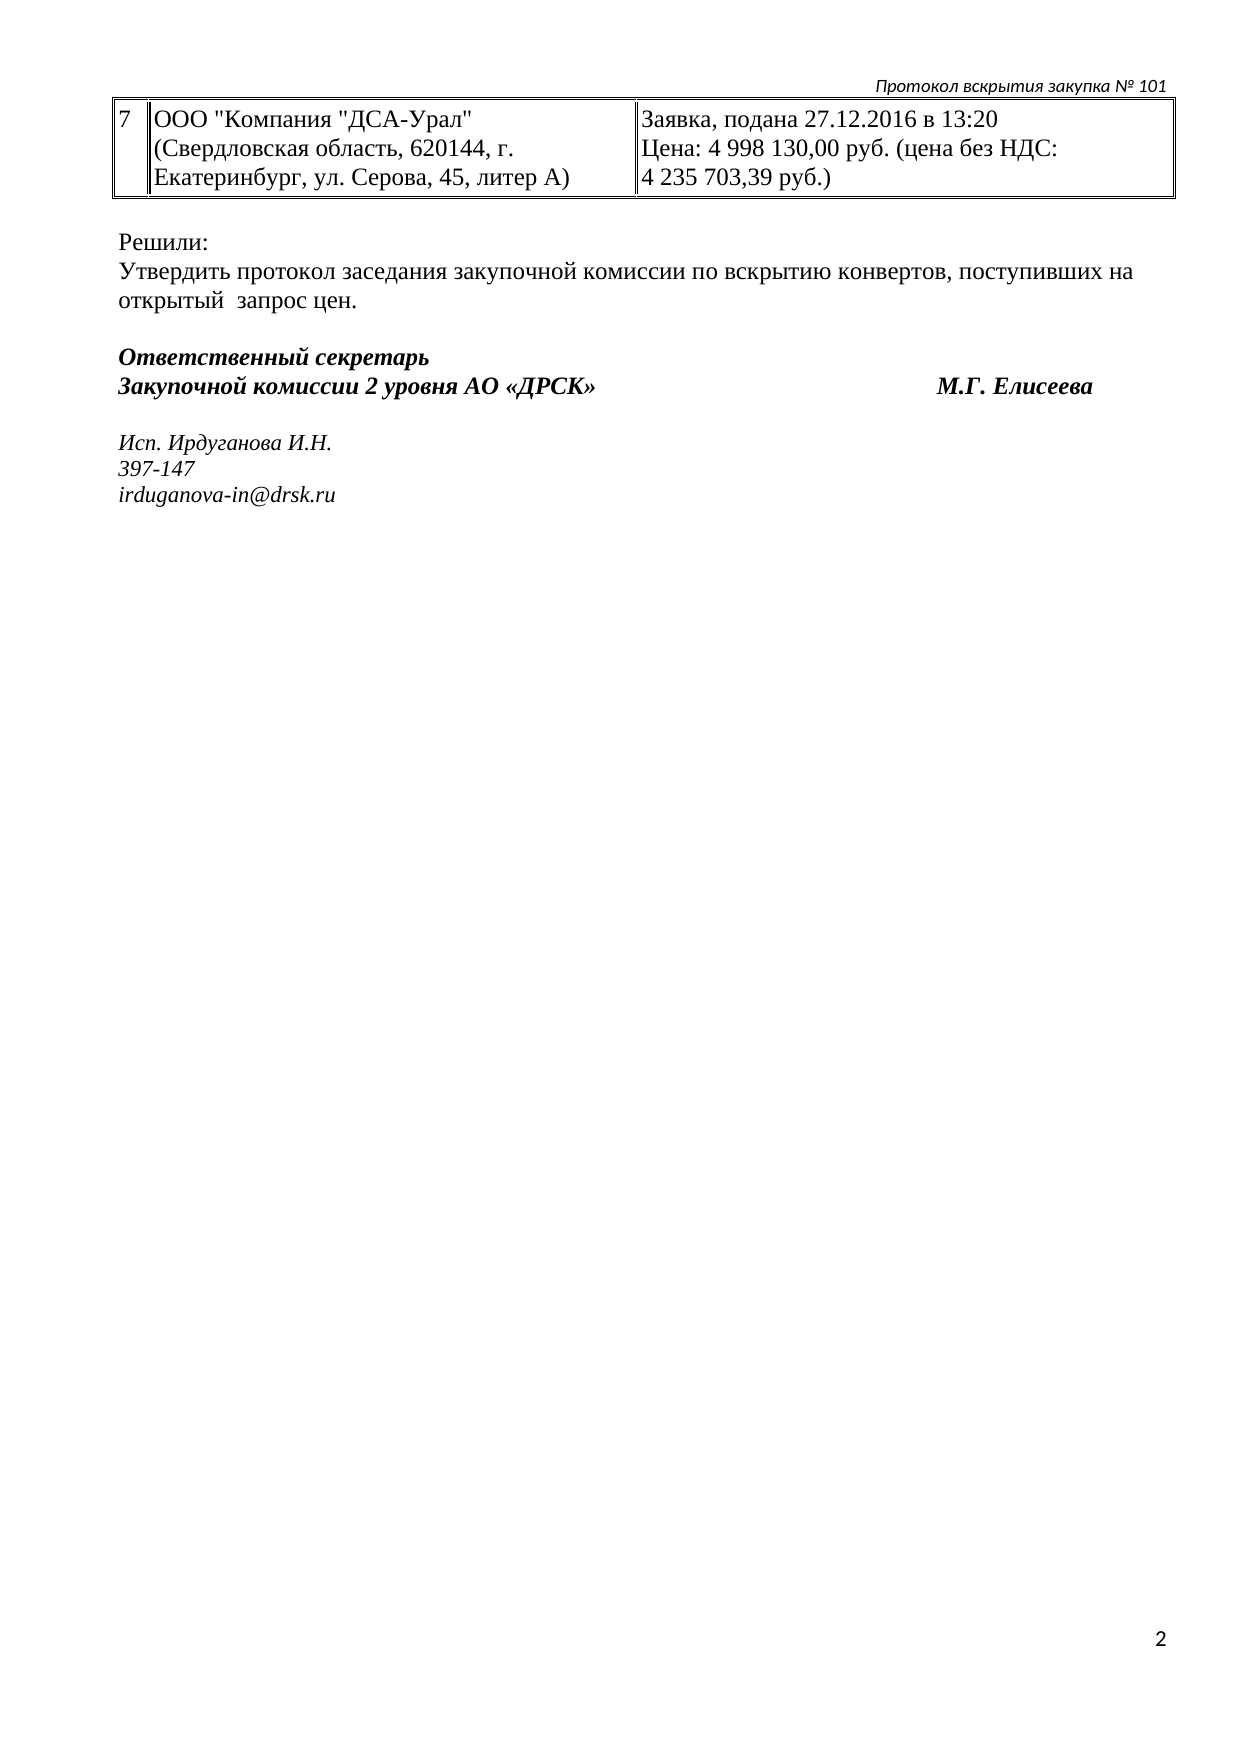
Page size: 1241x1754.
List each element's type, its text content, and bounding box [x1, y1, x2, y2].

table_cell 7 [114, 98, 149, 196]
text Исп. Ирдуганова И.Н. [118, 429, 1167, 455]
text Решили: [118, 227, 1167, 256]
text irduganova-in@drsk.ru [118, 481, 1167, 508]
table_cell ООО "Компания "ДСА-Урал" (Свердловская область, 620144, г. Екатеринбург, ул. Серова, 45, литер А) [149, 100, 637, 196]
text 397-147 [118, 455, 1167, 481]
text Закупочной комиссии 2 уровня АО «ДРСК» М.Г. Елисеева [118, 371, 1167, 400]
table_cell Заявка, подана 27.12.2016 в 13:20 Цена: 4 998 130,00 руб. (цена без НДС: 4 235 703,39 руб.) [637, 100, 1173, 196]
text Ответственный секретарь [118, 342, 1167, 371]
text Утвердить протокол заседания закупочной комиссии по вскрытию конвертов, поступивших на открытый запрос цен. [118, 256, 1167, 314]
